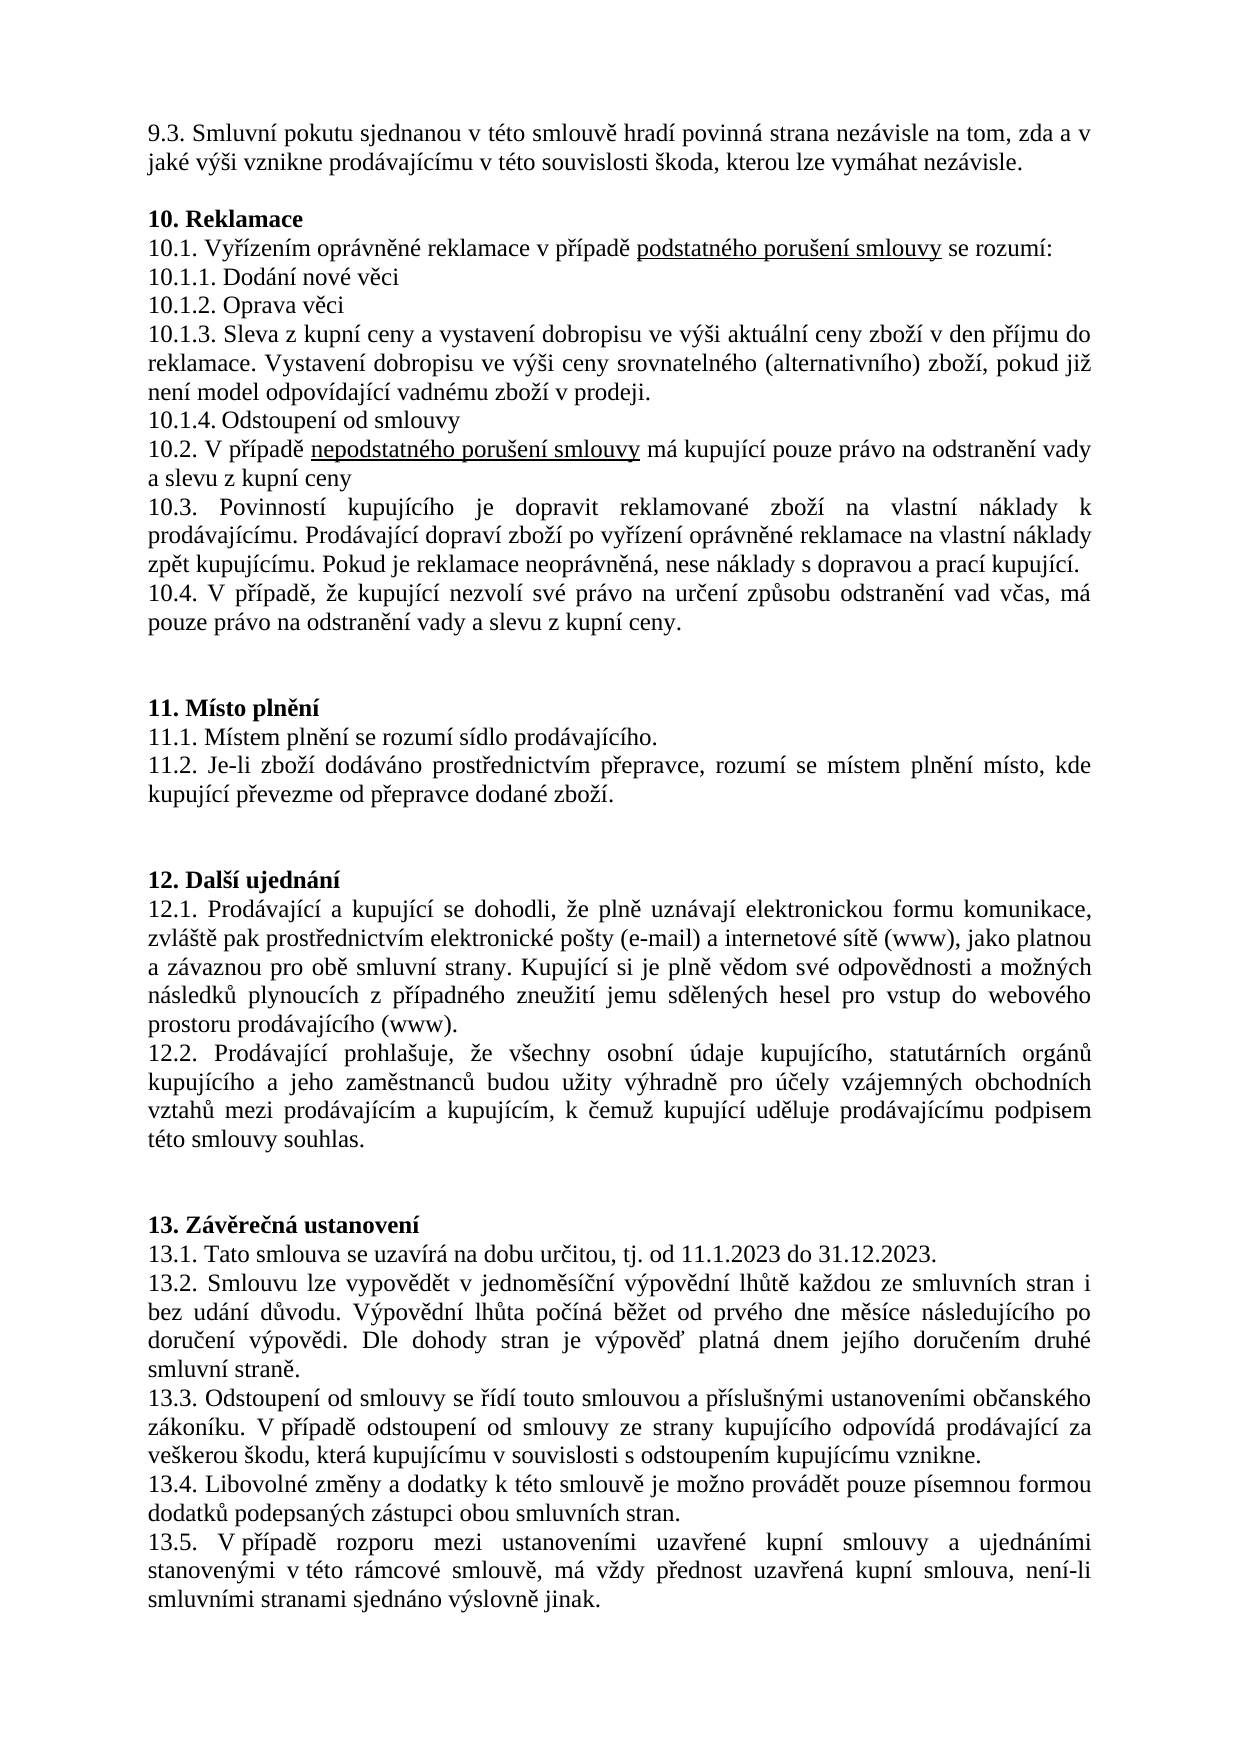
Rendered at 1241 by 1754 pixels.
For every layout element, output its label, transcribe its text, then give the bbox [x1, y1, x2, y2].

text 10.1.4. Odstoupení od smlouvy [148, 406, 1092, 434]
text 13.4. Libovolné změny a dodatky k této smlouvě je možno provádět pouze písemnou formou dodatků podepsaných zástupci obou smluvních stran. [148, 1469, 1092, 1527]
text 10.4. V případě, že kupující nezvolí své právo na určení způsobu odstranění vad včas, má pouze právo na odstranění vady a slevu z kupní ceny. [148, 578, 1092, 636]
text 13.5. V případě rozporu mezi ustanoveními uzavřené kupní smlouvy a ujednáními stanovenými v této rámcové smlouvě, má vždy přednost uzavřená kupní smlouva, není-li smluvními stranami sjednáno výslovně jinak. [148, 1527, 1092, 1613]
text 10.2. V případě nepodstatného porušení smlouvy má kupující pouze právo na odstranění vady a slevu z kupní ceny [148, 434, 1092, 492]
text 13. Závěrečná ustanovení [148, 1211, 1092, 1239]
text 13.3. Odstoupení od smlouvy se řídí touto smlouvou a příslušnými ustanoveními občanského zákoníku. V případě odstoupení od smlouvy ze strany kupujícího odpovídá prodávající za veškerou škodu, která kupujícímu v souvislosti s odstoupením kupujícímu vznikne. [148, 1383, 1092, 1469]
text 12. Další ujednání [148, 866, 1092, 894]
text 10.1. Vyřízením oprávněné reklamace v případě podstatného porušení smlouvy se rozumí: [148, 233, 1092, 262]
text 12.2. Prodávající prohlašuje, že všechny osobní údaje kupujícího, statutárních orgánů kupujícího a jeho zaměstnanců budou užity výhradně pro účely vzájemných obchodních vztahů mezi prodávajícím a kupujícím, k čemuž kupující uděluje prodávajícímu podpisem této smlouvy souhlas. [148, 1038, 1092, 1153]
text 10. Reklamace [148, 204, 1092, 233]
text 10.1.3. Sleva z kupní ceny a vystavení dobropisu ve výši aktuální ceny zboží v den příjmu do reklamace. Vystavení dobropisu ve výši ceny srovnatelného (alternativního) zboží, pokud již není model odpovídající vadnému zboží v prodeji. [148, 319, 1092, 406]
text 10.1.1. Dodání nové věci [148, 262, 1092, 291]
text 10.1.2. Oprava věci [148, 291, 1092, 319]
text 13.2. Smlouvu lze vypovědět v jednoměsíční výpovědní lhůtě každou ze smluvních stran i bez udání důvodu. Výpovědní lhůta počíná běžet od prvého dne měsíce následujícího po doručení výpovědi. Dle dohody stran je výpověď platná dnem jejího doručením druhé smluvní straně. [148, 1268, 1092, 1383]
text 11.2. Je-li zboží dodáváno prostřednictvím přepravce, rozumí se místem plnění místo, kde kupující převezme od přepravce dodané zboží. [148, 751, 1092, 808]
text 9.3. Smluvní pokutu sjednanou v této smlouvě hradí povinná strana nezávisle na tom, zda a v jaké výši vznikne prodávajícímu v této souvislosti škoda, kterou lze vymáhat nezávisle. [148, 118, 1092, 176]
text 11. Místo plnění [148, 693, 1092, 722]
text 12.1. Prodávající a kupující se dohodli, že plně uznávají elektronickou formu komunikace, zvláště pak prostřednictvím elektronické pošty (e-mail) a internetové sítě (www), jako platnou a závaznou pro obě smluvní strany. Kupující si je plně vědom své odpovědnosti a možných následků plynoucích z případného zneužití jemu sdělených hesel pro vstup do webového prostoru prodávajícího (www). [148, 894, 1092, 1038]
text 11.1. Místem plnění se rozumí sídlo prodávajícího. [148, 722, 1092, 751]
text 13.1. Tato smlouva se uzavírá na dobu určitou, tj. od 11.1.2023 do 31.12.2023. [148, 1239, 1092, 1268]
text 10.3. Povinností kupujícího je dopravit reklamované zboží na vlastní náklady k prodávajícímu. Prodávající dopraví zboží po vyřízení oprávněné reklamace na vlastní náklady zpět kupujícímu. Pokud je reklamace neoprávněná, nese náklady s dopravou a prací kupující. [148, 492, 1092, 578]
